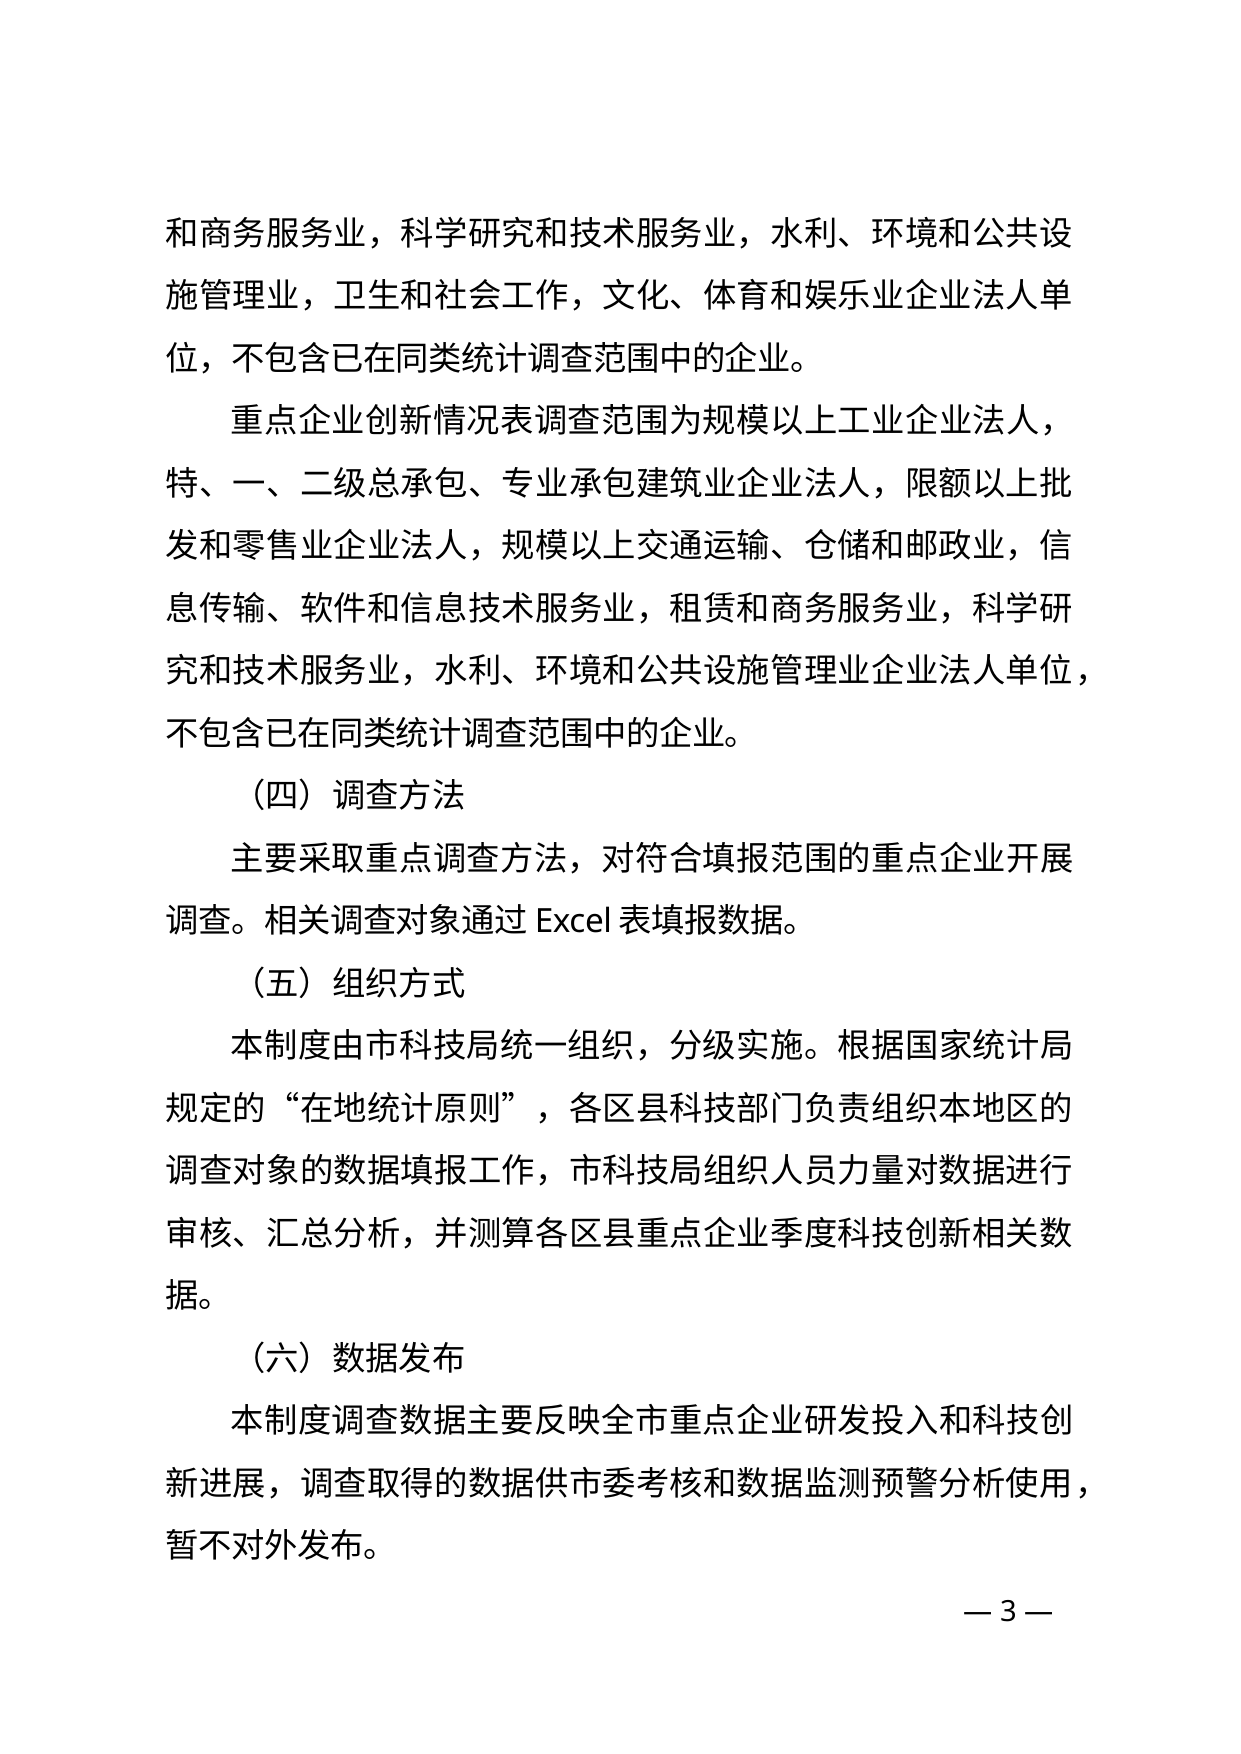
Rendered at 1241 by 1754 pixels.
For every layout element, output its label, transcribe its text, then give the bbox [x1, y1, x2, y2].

text （六）数据发布 [165, 1320, 1075, 1382]
text 本制度调查数据主要反映全市重点企业研发投入和科技创新进展，调查取得的数据供市委考核和数据监测预警分析使用，暂不对外发布。 [165, 1382, 1075, 1570]
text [165, 195, 1075, 382]
text （四）调查方法 [165, 757, 1075, 820]
text 本制度由市科技局统一组织，分级实施。根据国家统计局规定的“在地统计原则”，各区县科技部门负责组织本地区的调查对象的数据填报工作，市科技局组织人员力量对数据进行审核、汇总分析，并测算各区县重点企业季度科技创新相关数据。 [165, 1007, 1075, 1320]
text 主要采取重点调查方法，对符合填报范围的重点企业开展调查。相关调查对象通过Excel表填报数据。 [165, 820, 1075, 945]
text 重点企业创新情况表调查范围为规模以上工业企业法人，特、一、二级总承包、专业承包建筑业企业法人，限额以上批发和零售业企业法人，规模以上交通运输、仓储和邮政业，信息传输、软件和信息技术服务业，租赁和商务服务业，科学研究和技术服务业，水利、环境和公共设施管理业企业法人单位，不包含已在同类统计调查范围中的企业。 [165, 382, 1075, 757]
text （五）组织方式 [165, 945, 1075, 1007]
